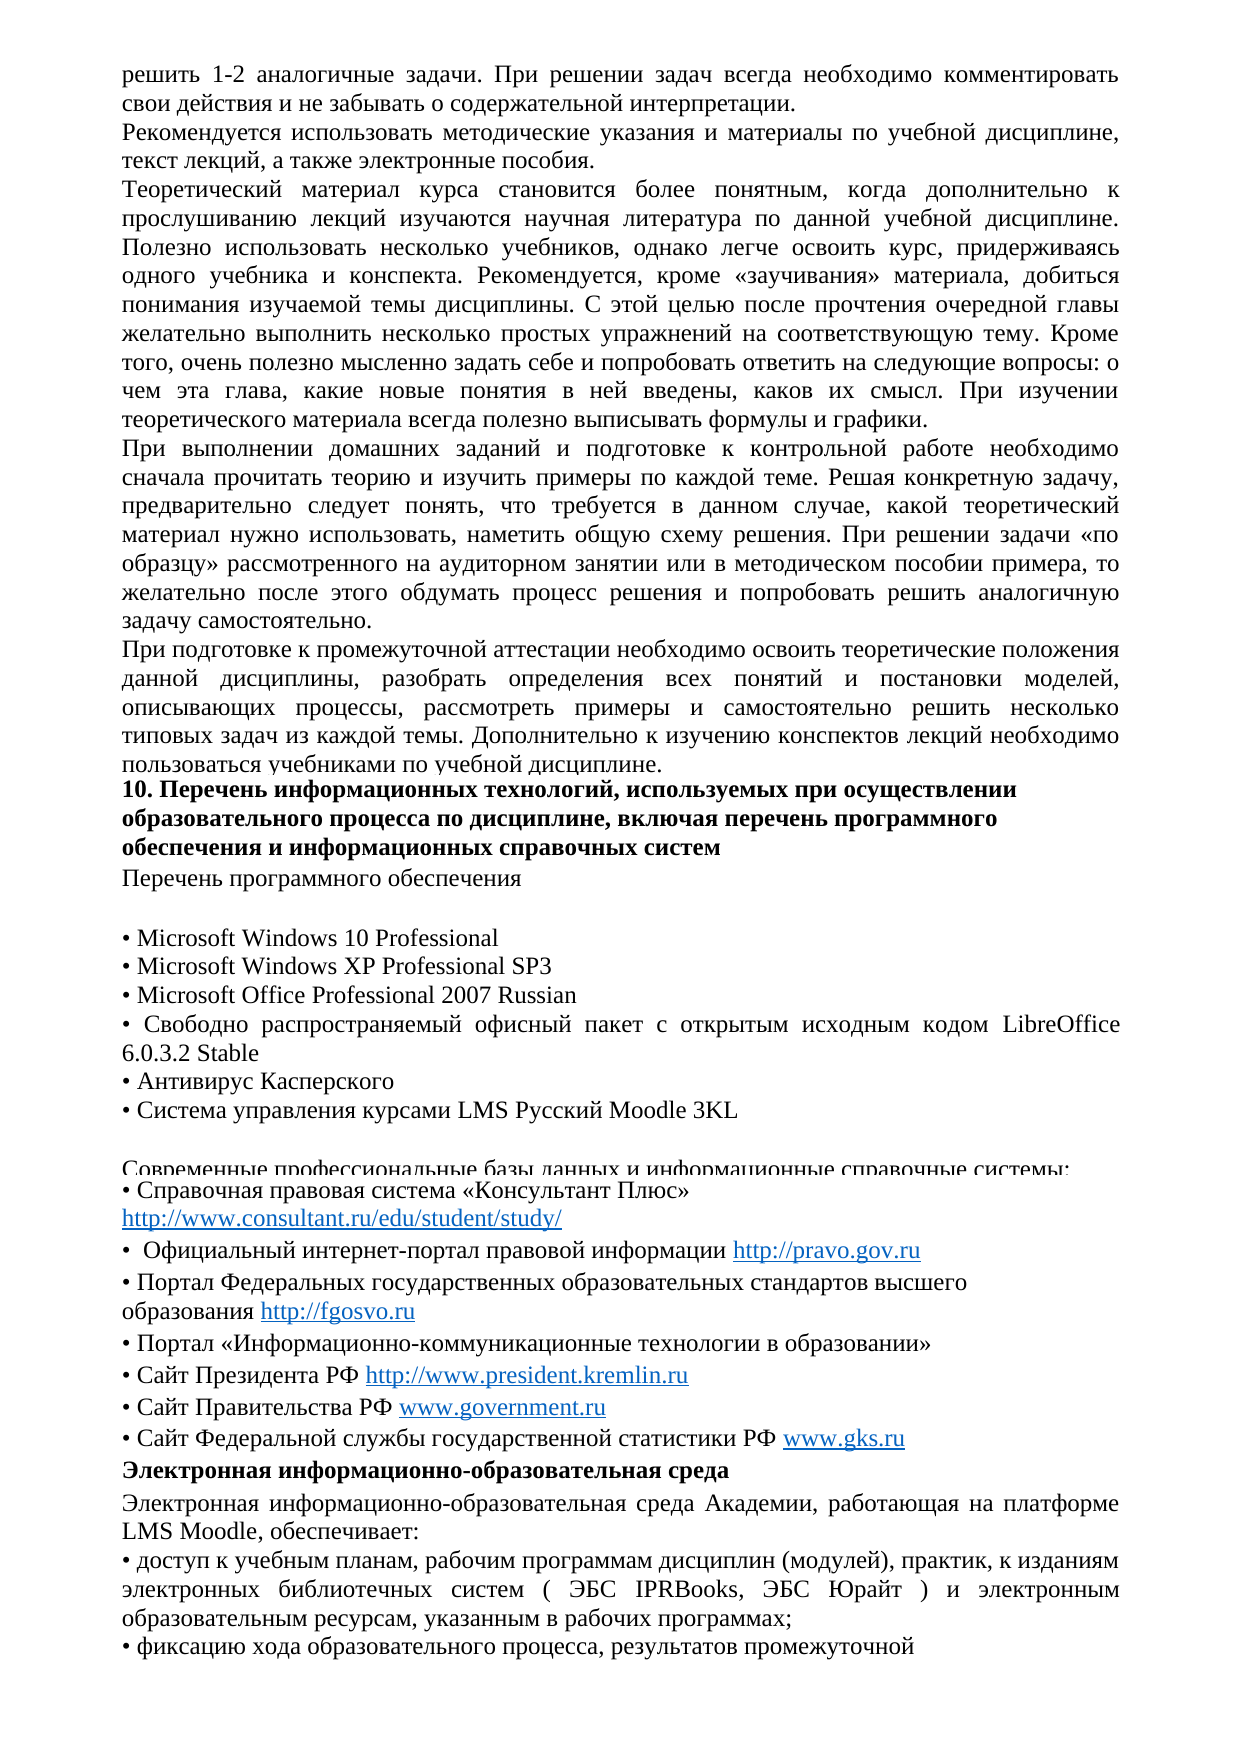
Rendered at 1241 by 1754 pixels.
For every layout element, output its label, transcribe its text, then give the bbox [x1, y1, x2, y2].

table_cell Электронная информационно-образовательная среда Академии, работающая на платформе LMS Moodle, обеспечивает: • доступ к учебным планам, рабочим программам дисциплин (модулей), практик, к изданиям электронных библиотечных систем ( ЭБС IPRBooks, ЭБС Юрайт ) и электронным образовательным ресурсам, указанным в рабочих программах; • фиксацию хода образовательного процесса, результатов промежуточной [118, 1488, 1124, 1662]
table_cell • Официальный интернет-портал правовой информации http://pravo.gov.ru [118, 1236, 1124, 1267]
table_cell • Сайт Федеральной службы государственной статистики РФ www.gks.ru [118, 1423, 1124, 1455]
table_cell • Портал «Информационно-коммуникационные технологии в образовании» [118, 1328, 1124, 1360]
table_cell Электронная информационно-образовательная среда [118, 1455, 1124, 1488]
table_cell • Сайт Президента РФ http://www.president.kremlin.ru [118, 1360, 1124, 1392]
table_cell • Сайт Правительства РФ www.government.ru [118, 1392, 1124, 1423]
table_cell Перечень программного обеспечения • Microsoft Windows 10 Professional • Microsoft Windows XP Professional SP3 • Microsoft Office Professional 2007 Russian • Cвободно распространяемый офисный пакет с открытым исходным кодом LibreOffice 6.0.3.2 Stable • Антивирус Касперского • Cистема управления курсами LMS Русский Moodle 3KL Современные профессиональные базы данных и информационные справочные системы: [118, 863, 1124, 1175]
table_cell • Справочная правовая система «Консультант Плюс» http://www.consultant.ru/edu/student/study/ [118, 1175, 1124, 1236]
table_cell 10. Перечень информационных технологий, используемых при осуществлении образовательного процесса по дисциплине, включая перечень программного обеспечения и информационных справочных систем [118, 774, 1124, 863]
table_cell • Портал Федеральных государственных образовательных стандартов высшего образования http://fgosvo.ru [118, 1267, 1124, 1328]
table_header решить 1-2 аналогичные задачи. При решении задач всегда необходимо комментировать свои действия и не забывать о содержательной интерпретации. Рекомендуется использовать методические указания и материалы по учебной дисциплине, текст лекций, а также электронные пособия. Теоретический материал курса становится более понятным, когда дополнительно к прослушиванию лекций изучаются научная литература по данной учебной дисциплине. Полезно использовать несколько учебников, однако легче освоить курс, придерживаясь одного учебника и конспекта. Рекомендуется, кроме «заучивания» материала, добиться понимания изучаемой темы дисциплины. С этой целью после прочтения очередной главы желательно выполнить несколько простых упражнений на соответствующую тему. Кроме того, очень полезно мысленно задать себе и попробовать ответить на следующие вопросы: о чем эта глава, какие новые понятия в ней введены, каков их смысл. При изучении теоретического материала всегда полезно выписывать формулы и графики. При выполнении домашних заданий и подготовке к контрольной работе необходимо сначала прочитать теорию и изучить примеры по каждой теме. Решая конкретную задачу, предварительно следует понять, что требуется в данном случае, какой теоретический материал нужно использовать, наметить общую схему решения. При решении задачи «по образцу» рассмотренного на аудиторном занятии или в методическом пособии примера, то желательно после этого обдумать процесс решения и попробовать решить аналогичную задачу самостоятельно. При подготовке к промежуточной аттестации необходимо освоить теоретические положения данной дисциплины, разобрать определения всех понятий и постановки моделей, описывающих процессы, рассмотреть примеры и самостоятельно решить несколько типовых задач из каждой темы. Дополнительно к изучению конспектов лекций необходимо пользоваться учебниками по учебной дисциплине. [118, 59, 1124, 774]
